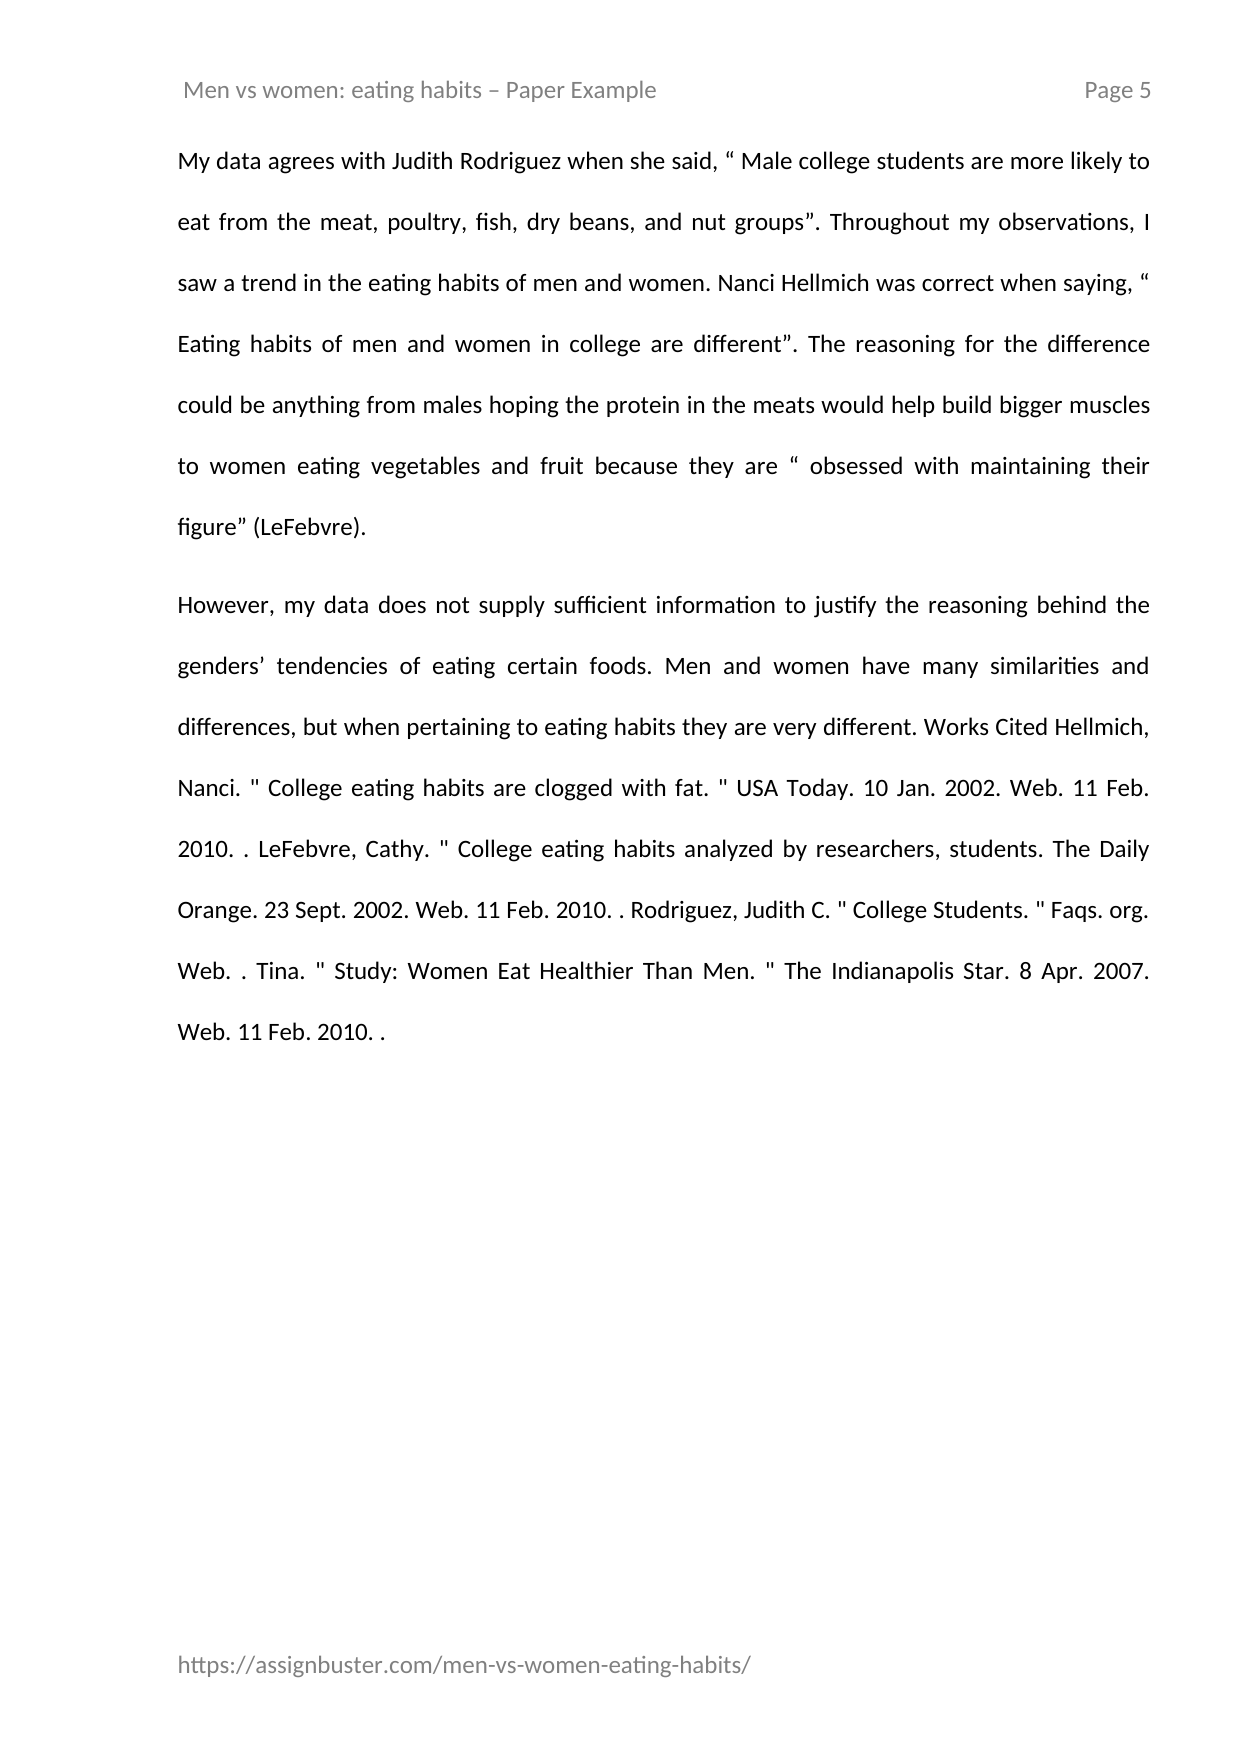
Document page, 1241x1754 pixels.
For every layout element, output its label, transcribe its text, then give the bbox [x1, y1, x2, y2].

text However, my data does not supply sufficient information to justify the reasoning behind the genders’ tendencies of eating certain foods. Men and women have many similarities and differences, but when pertaining to eating habits they are very different. Works Cited Hellmich, Nanci. " College eating habits are clogged with fat. " USA Today. 10 Jan. 2002. Web. 11 Feb. 2010. . LeFebvre, Cathy. " College eating habits analyzed by researchers, students. The Daily Orange. 23 Sept. 2002. Web. 11 Feb. 2010. . Rodriguez, Judith C. " College Students. " Faqs. org. Web. . Tina. " Study: Women Eat Healthier Than Men. " The Indianapolis Star. 8 Apr. 2007. Web. 11 Feb. 2010. . [177, 589, 1152, 1047]
text My data agrees with Judith Rodriguez when she said, “ Male college students are more likely to eat from the meat, poultry, fish, dry beans, and nut groups”. Throughout my observations, I saw a trend in the eating habits of men and women. Nanci Hellmich was correct when saying, “ Eating habits of men and women in college are different”. The reasoning for the difference could be anything from males hoping the protein in the meats would help build bigger muscles to women eating vegetables and fruit because they are “ obsessed with maintaining their figure” (LeFebvre). [177, 145, 1152, 542]
